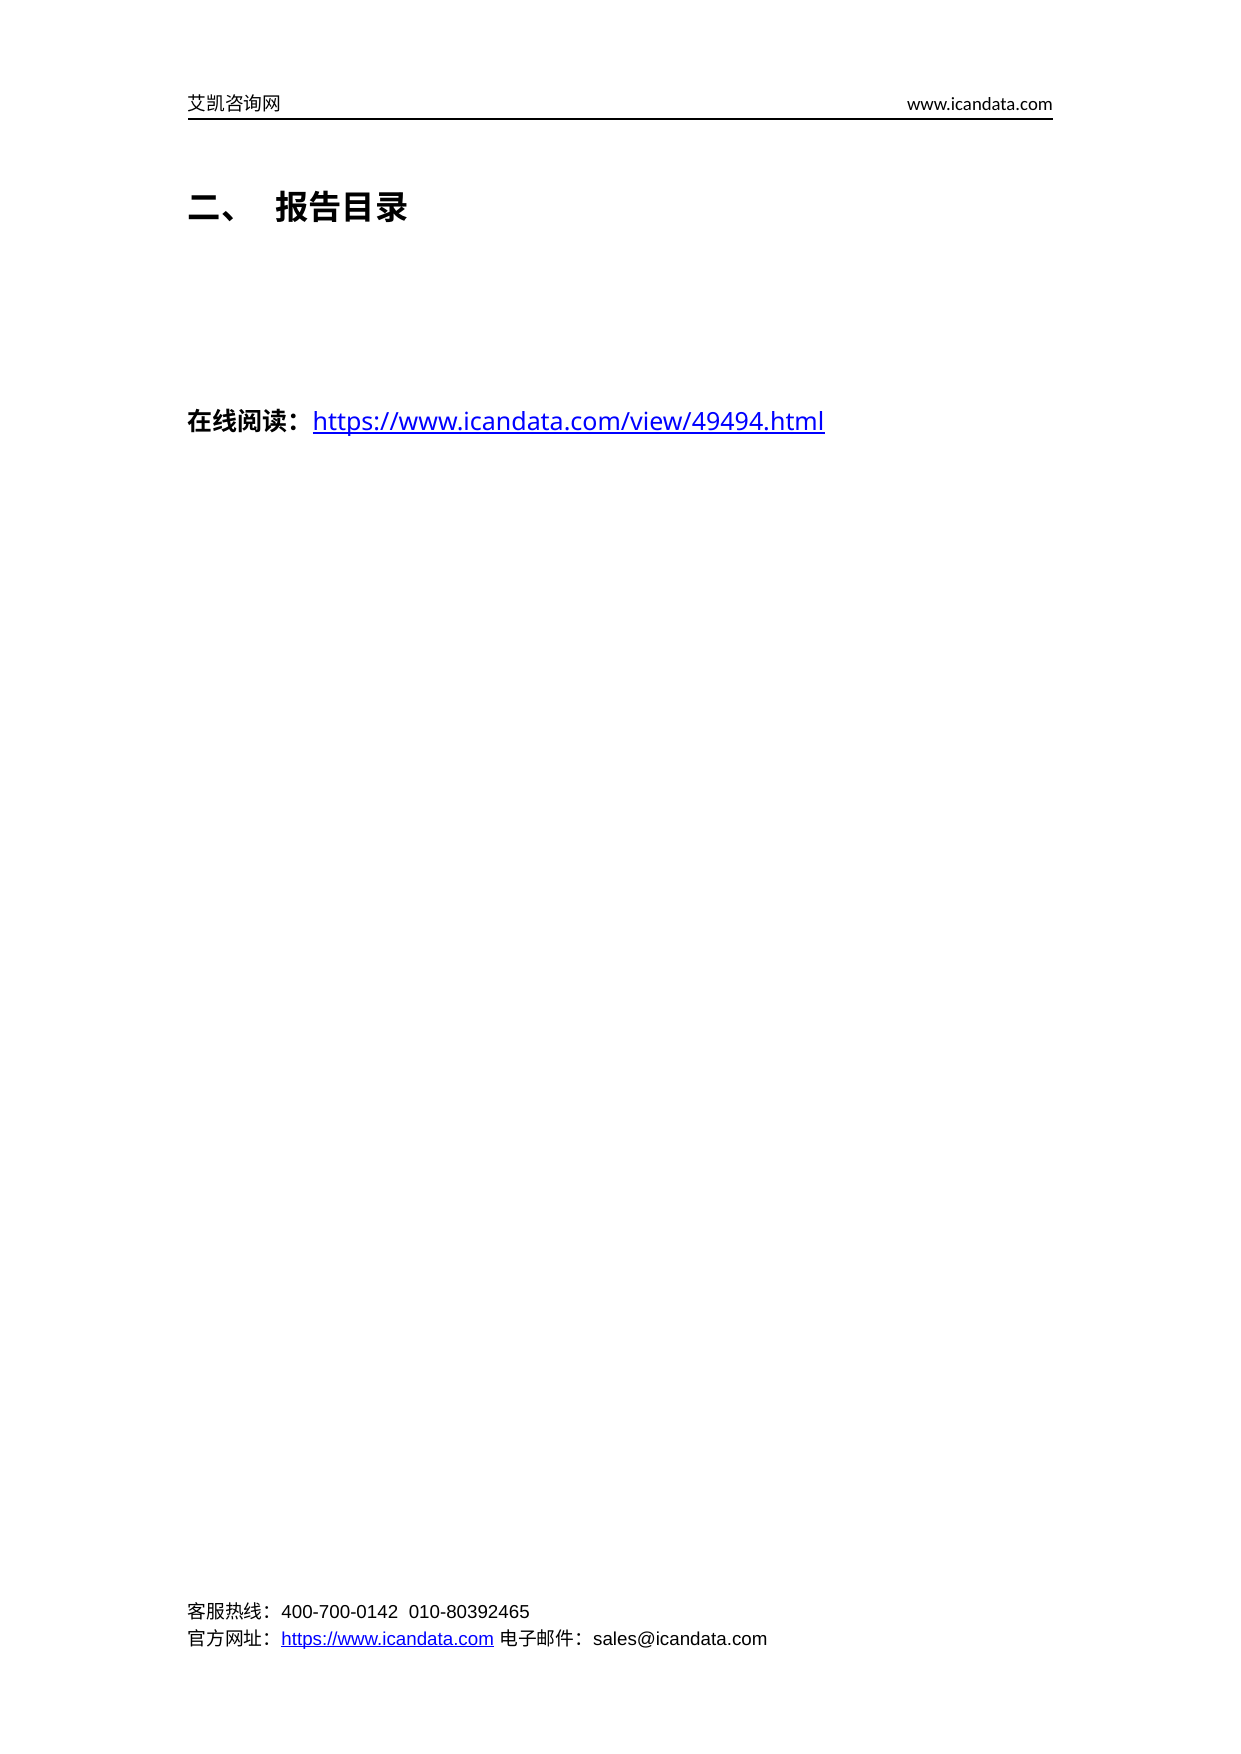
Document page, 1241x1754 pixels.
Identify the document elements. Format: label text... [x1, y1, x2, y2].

subtitle 报告目录 [187, 172, 1053, 237]
text 在线阅读：https://www.icandata.com/view/49494.html [187, 387, 1053, 452]
